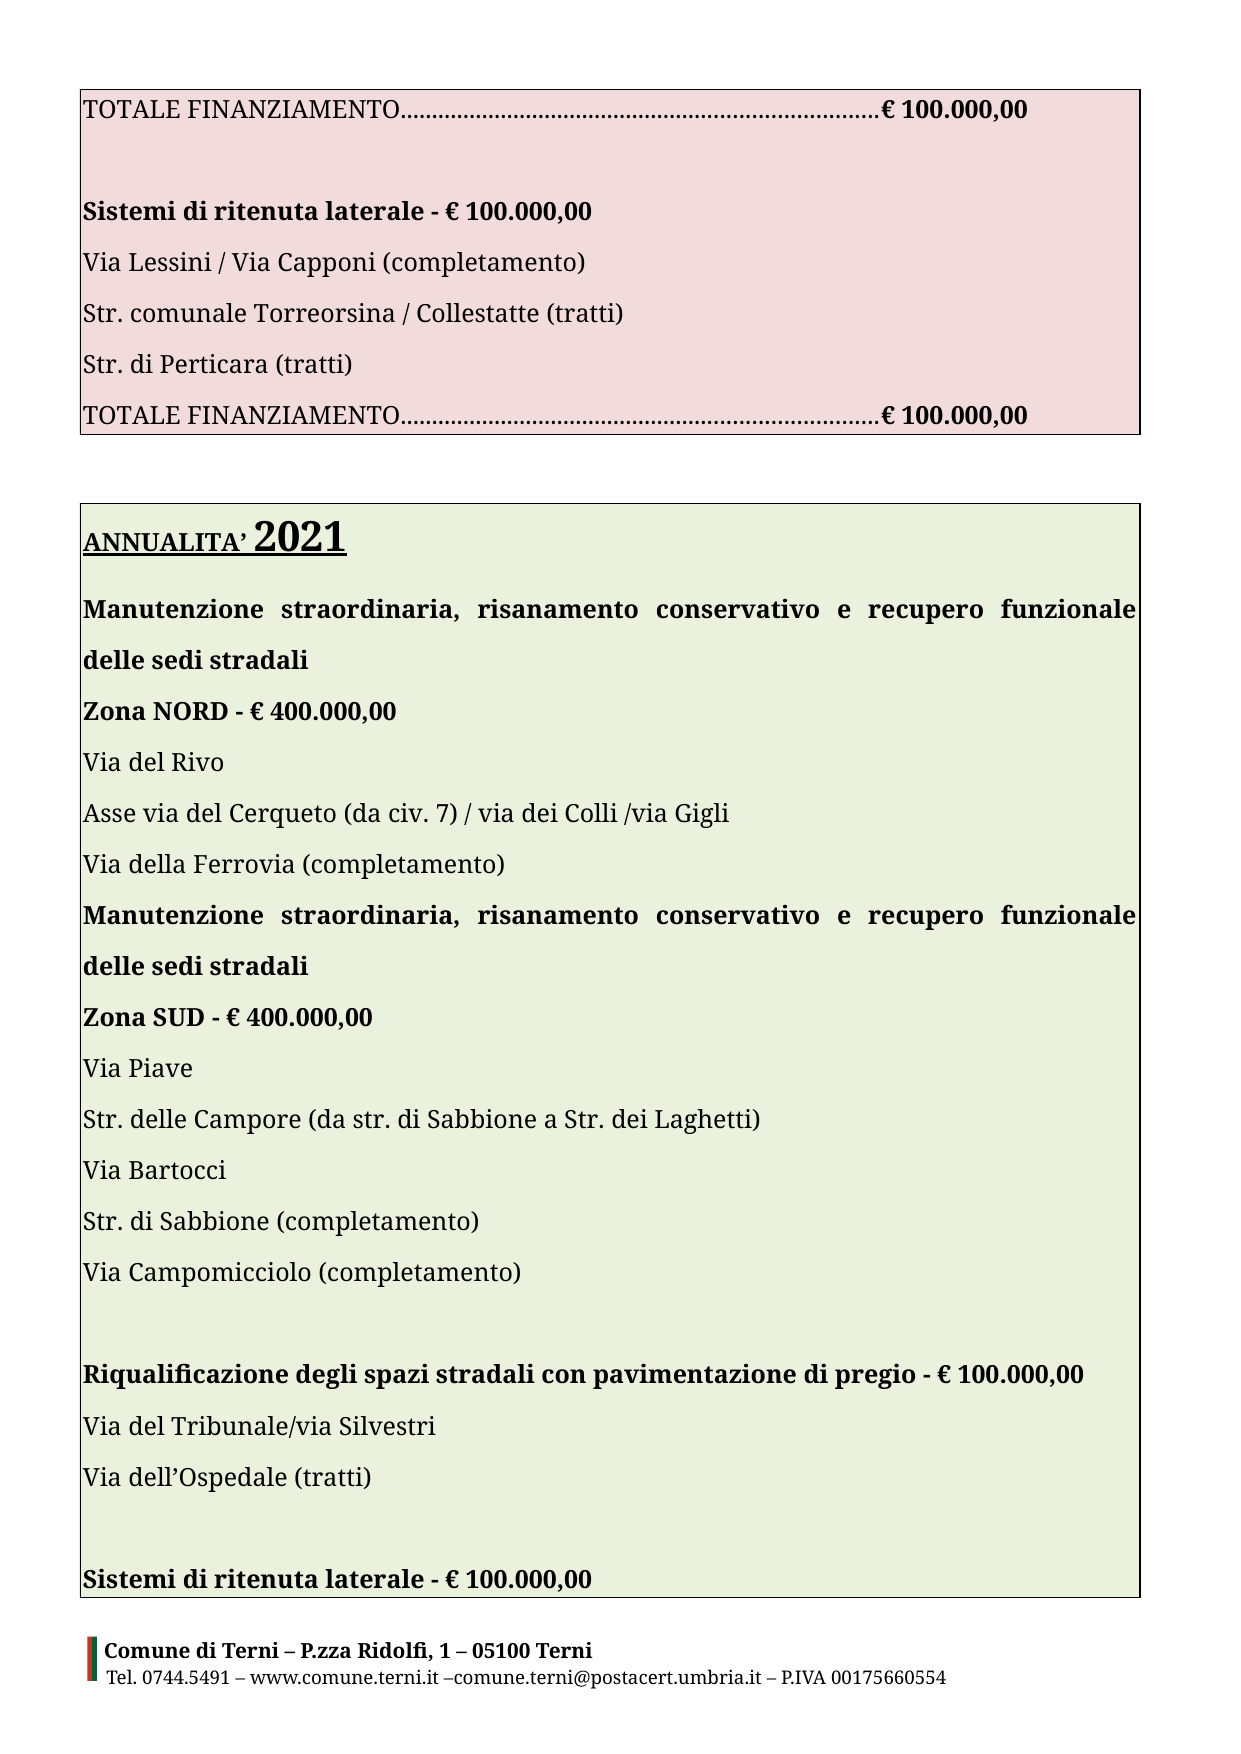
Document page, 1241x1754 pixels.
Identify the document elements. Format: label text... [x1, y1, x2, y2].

text Manutenzione straordinaria, risanamento conservativo e recupero funzionale delle sedi stradali [81, 894, 1139, 983]
text Via Lessini / Via Capponi (completamento) [81, 242, 1139, 279]
text Via Bartocci [81, 1150, 1139, 1187]
text Str. di Perticara (tratti) [81, 344, 1139, 381]
text Riqualificazione degli spazi stradali con pavimentazione di pregio - € 100.000,00 [81, 1354, 1139, 1391]
text Via Campomicciolo (completamento) [81, 1252, 1139, 1289]
text Str. delle Campore (da str. di Sabbione a Str. dei Laghetti) [81, 1099, 1139, 1136]
text Manutenzione straordinaria, risanamento conservativo e recupero funzionale delle sedi stradali [81, 588, 1139, 677]
text Via del Tribunale/via Silvestri [81, 1405, 1139, 1442]
text Via della Ferrovia (completamento) [81, 843, 1139, 881]
text Via Piave [81, 1048, 1139, 1085]
text TOTALE FINANZIAMENTO € 100.000,00 [81, 90, 1139, 126]
text Zona SUD - € 400.000,00 [81, 997, 1139, 1034]
text TOTALE FINANZIAMENTO € 100.000,00 [81, 395, 1139, 434]
text Asse via del Cerqueto (da civ. 7) / via dei Colli /via Gigli [81, 792, 1139, 830]
text Via del Rivo [81, 741, 1139, 779]
text Sistemi di ritenuta laterale - € 100.000,00 [81, 191, 1139, 228]
text Str. comunale Torreorsina / Collestatte (tratti) [81, 293, 1139, 330]
text Str. di Sabbione (completamento) [81, 1201, 1139, 1238]
text ANNUALITA’ 2021 [81, 504, 1139, 563]
text Sistemi di ritenuta laterale - € 100.000,00 [81, 1558, 1139, 1597]
text Zona NORD - € 400.000,00 [81, 690, 1139, 728]
text Via dell’Ospedale (tratti) [81, 1456, 1139, 1493]
